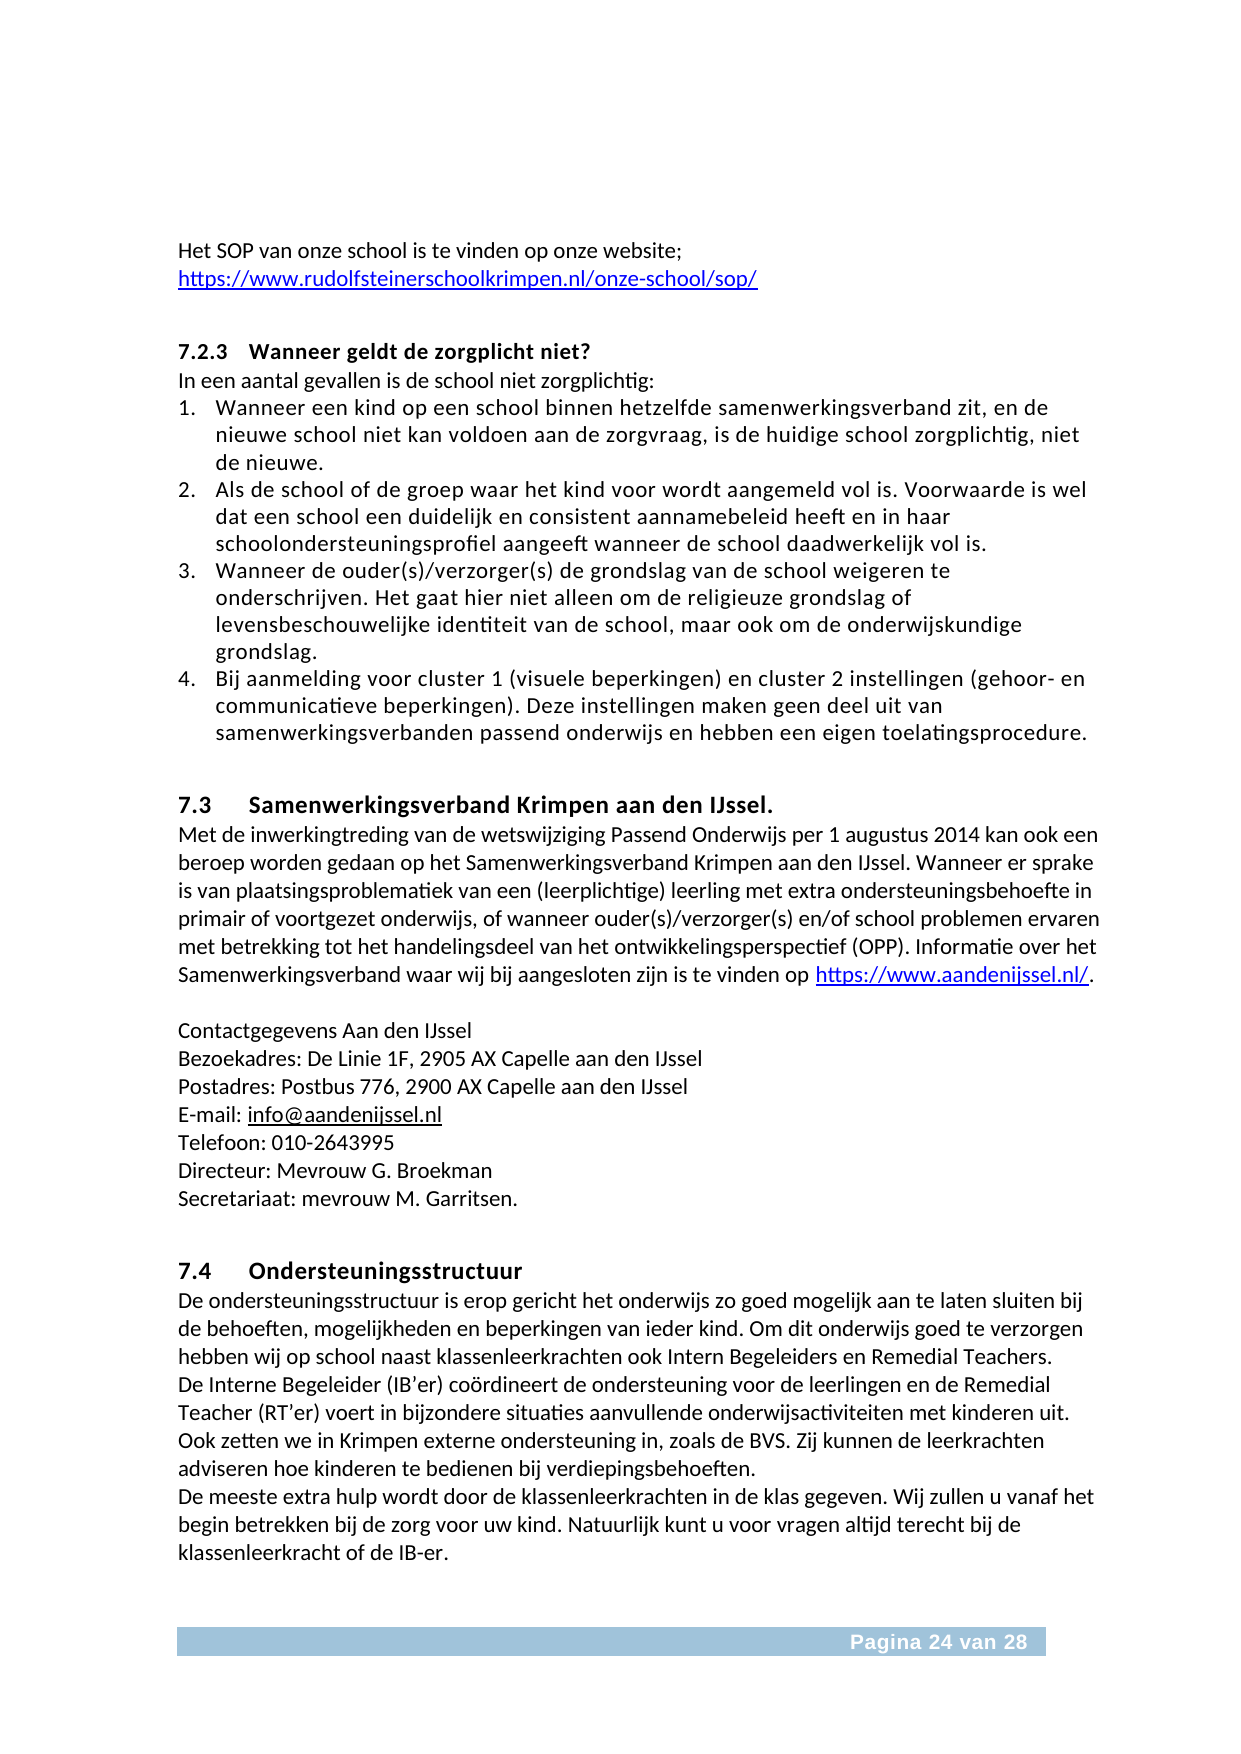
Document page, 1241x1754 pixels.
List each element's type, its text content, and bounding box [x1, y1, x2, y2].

text Postadres: Postbus 776, 2900 AX Capelle aan den IJssel [178, 1072, 1107, 1100]
subtitle Ondersteuningsstructuur [178, 1253, 1107, 1286]
list Wanneer de ouder(s)/verzorger(s) de grondslag van de school weigeren te onderschrijven. Het gaat hier niet alleen om de religieuze grondslag of levensbeschouwelijke identiteit van de school, maar ook om de onderwijskundige grondslag. [178, 557, 1107, 665]
text Secretariaat: mevrouw M. Garritsen. [178, 1184, 1107, 1212]
text De ondersteuningsstructuur is erop gericht het onderwijs zo goed mogelijk aan te laten sluiten bij de behoeften, mogelijkheden en beperkingen van ieder kind. Om dit onderwijs goed te verzorgen hebben wij op school naast klassenleerkrachten ook Intern Begeleiders en Remedial Teachers. [178, 1286, 1107, 1370]
subtitle Samenwerkingsverband Krimpen aan den IJssel. [178, 787, 1107, 820]
text Met de inwerkingtreding van de wetswijziging Passend Onderwijs per 1 augustus 2014 kan ook een beroep worden gedaan op het Samenwerkingsverband Krimpen aan den IJssel. Wanneer er sprake is van plaatsingsproblematiek van een (leerplichtige) leerling met extra ondersteuningsbehoefte in primair of voortgezet onderwijs, of wanneer ouder(s)/verzorger(s) en/of school problemen ervaren met betrekking tot het handelingsdeel van het ontwikkelingsperspectief (OPP). Informatie over het Samenwerkingsverband waar wij bij aangesloten zijn is te vinden op https://www.aandenijssel.nl/. [178, 820, 1107, 988]
text De meeste extra hulp wordt door de klassenleerkrachten in de klas gegeven. Wij zullen u vanaf het begin betrekken bij de zorg voor uw kind. Natuurlijk kunt u voor vragen altijd terecht bij de klassenleerkracht of de IB-er. [178, 1482, 1107, 1566]
text In een aantal gevallen is de school niet zorgplichtig: [178, 366, 1107, 394]
subtitle Wanneer geldt de zorgplicht niet? [178, 333, 1107, 366]
list Wanneer een kind op een school binnen hetzelfde samenwerkingsverband zit, en de nieuwe school niet kan voldoen aan de zorgvraag, is de huidige school zorgplichtig, niet de nieuwe. [178, 394, 1107, 475]
text Het SOP van onze school is te vinden op onze website; https://www.rudolfsteinerschoolkrimpen.nl/onze-school/sop/ [178, 236, 1107, 292]
text Telefoon: 010-2643995 [178, 1128, 1107, 1156]
text De Interne Begeleider (IB’er) coördineert de ondersteuning voor de leerlingen en de Remedial Teacher (RT’er) voert in bijzondere situaties aanvullende onderwijsactiviteiten met kinderen uit. Ook zetten we in Krimpen externe ondersteuning in, zoals de BVS. Zij kunnen de leerkrachten adviseren hoe kinderen te bedienen bij verdiepingsbehoeften. [178, 1370, 1107, 1482]
list Bij aanmelding voor cluster 1 (visuele beperkingen) en cluster 2 instellingen (gehoor- en communicatieve beperkingen). Deze instellingen maken geen deel uit van samenwerkingsverbanden passend onderwijs en hebben een eigen toelatingsprocedure. [178, 665, 1107, 746]
text E-mail: info@aandenijssel.nl [178, 1100, 1107, 1128]
list Als de school of de groep waar het kind voor wordt aangemeld vol is. Voorwaarde is wel dat een school een duidelijk en consistent aannamebeleid heeft en in haar schoolondersteuningsprofiel aangeeft wanneer de school daadwerkelijk vol is. [178, 475, 1107, 557]
text Directeur: Mevrouw G. Broekman [178, 1156, 1107, 1184]
text Contactgegevens Aan den IJssel [178, 1016, 1107, 1044]
text Bezoekadres: De Linie 1F, 2905 AX Capelle aan den IJssel [178, 1044, 1107, 1072]
